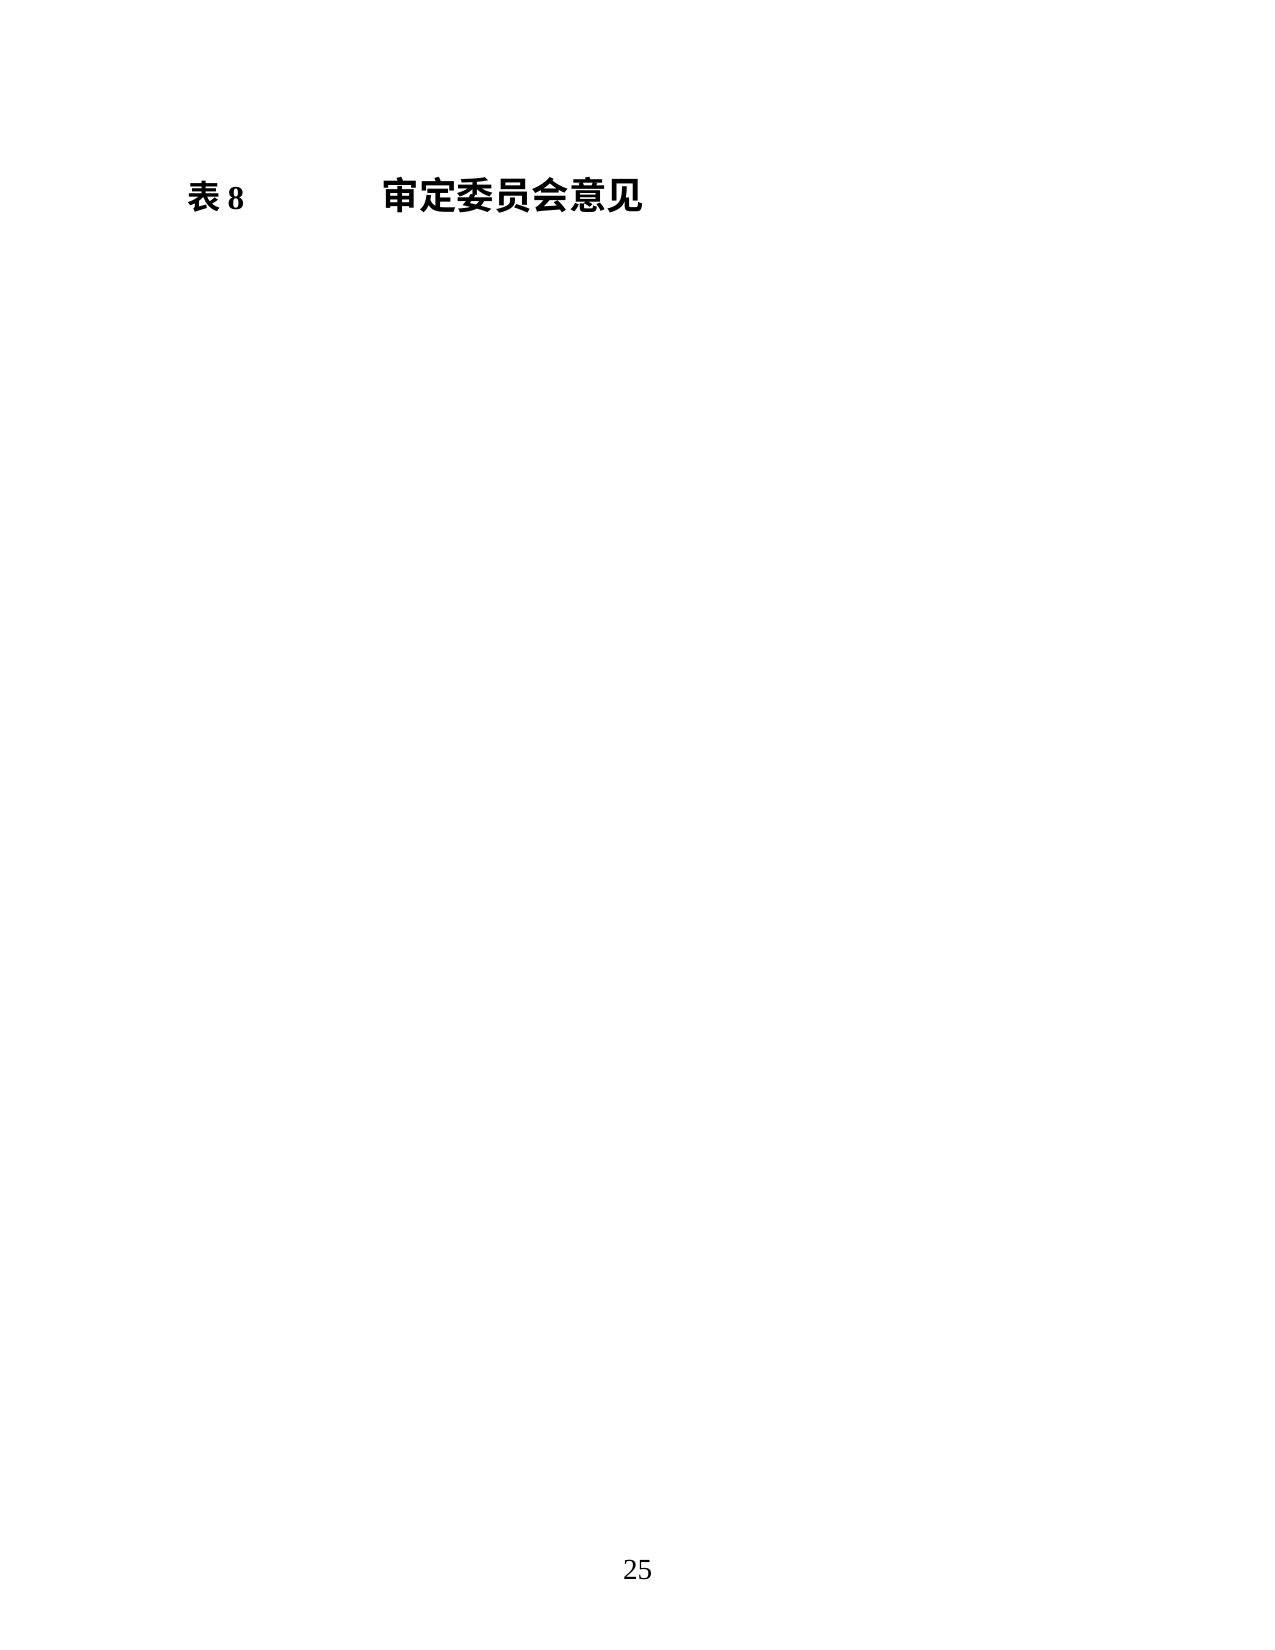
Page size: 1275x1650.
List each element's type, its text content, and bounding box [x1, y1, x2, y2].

text 表8 审定委员会意见 [187, 166, 1087, 221]
